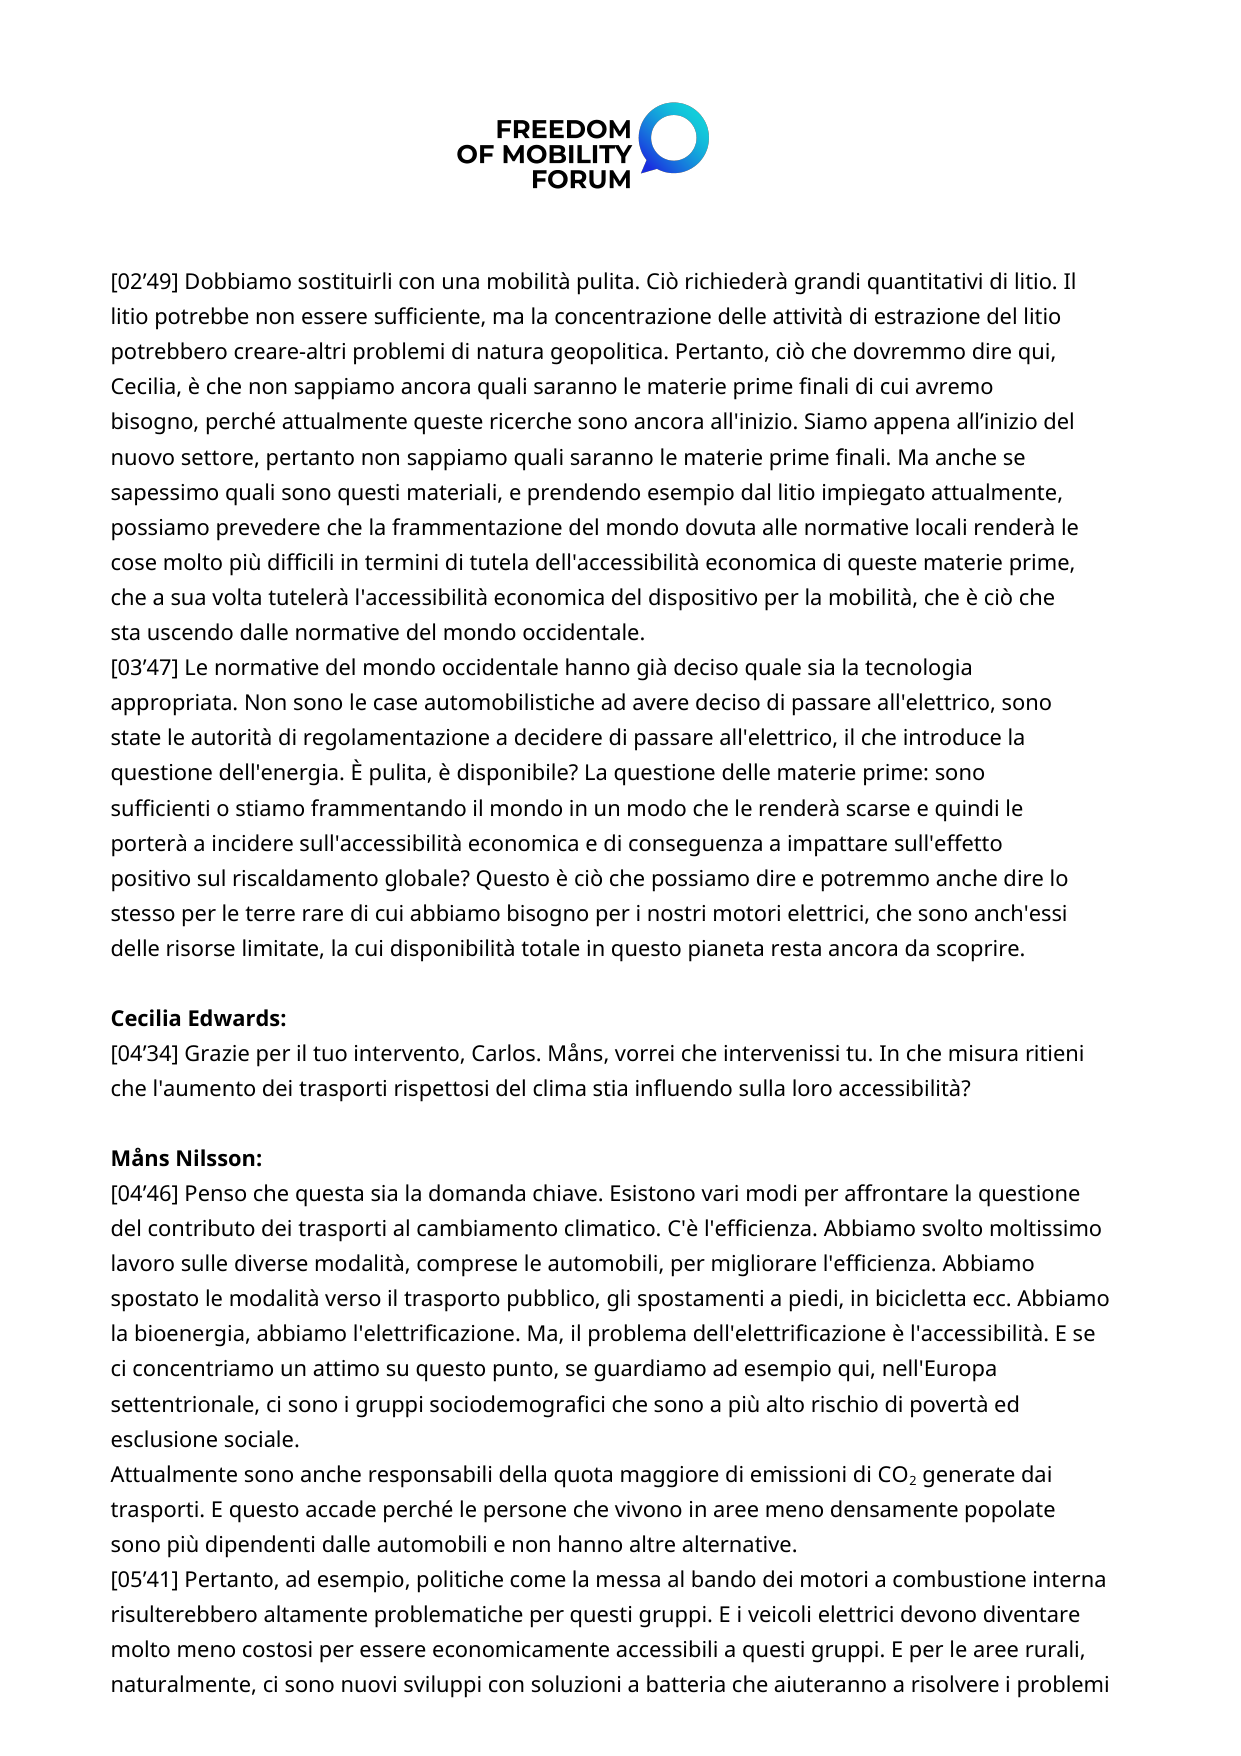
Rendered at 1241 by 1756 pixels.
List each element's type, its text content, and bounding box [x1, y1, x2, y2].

subtitle Cecilia Edwards: [110, 1003, 1126, 1033]
text [04’46] Penso che questa sia la domanda chiave. Esistono vari modi per affrontare la questione del contributo dei trasporti al cambiamento climatico. C'è l'efficienza. Abbiamo svolto moltissimo lavoro sulle diverse modalità, comprese le automobili, per migliorare l'efficienza. Abbiamo spostato le modalità verso il trasporto pubblico, gli spostamenti a piedi, in bicicletta ecc. Abbiamo la bioenergia, abbiamo l'elettrificazione. Ma, il problema dell'elettrificazione è l'accessibilità. E se ci concentriamo un attimo su questo punto, se guardiamo ad esempio qui, nell'Europa settentrionale, ci sono i gruppi sociodemografici che sono a più alto rischio di povertà ed esclusione sociale. [110, 1178, 1116, 1453]
text [02’49] Dobbiamo sostituirli con una mobilità pulita. Ciò richiederà grandi quantitativi di litio. Il litio potrebbe non essere sufficiente, ma la concentrazione delle attività di estrazione del litio potrebbero creare-altri problemi di natura geopolitica. Pertanto, ciò che dovremmo dire qui, Cecilia, è che non sappiamo ancora quali saranno le materie prime finali di cui avremo bisogno, perché attualmente queste ricerche sono ancora all'inizio. Siamo appena all’inizio del nuovo settore, pertanto non sappiamo quali saranno le materie prime finali. Ma anche se sapessimo quali sono questi materiali, e prendendo esempio dal litio impiegato attualmente, possiamo prevedere che la frammentazione del mondo dovuta alle normative locali renderà le cose molto più difficili in termini di tutela dell'accessibilità economica di queste materie prime, che a sua volta tutelerà l'accessibilità economica del dispositivo per la mobilità, che è ciò che sta uscendo dalle normative del mondo occidentale. [110, 266, 1088, 647]
text Attualmente sono anche responsabili della quota maggiore di emissioni di CO2 generate dai trasporti. E questo accade perché le persone che vivono in aree meno densamente popolate sono più dipendenti dalle automobili e non hanno altre alternative. [110, 1459, 1092, 1559]
subtitle Måns Nilsson: [110, 1143, 1126, 1173]
text [04’34] Grazie per il tuo intervento, Carlos. Måns, vorrei che intervenissi tu. In che misura ritieni che l'aumento dei trasporti rispettosi del clima stia influendo sulla loro accessibilità? [110, 1038, 1108, 1103]
text [03’47] Le normative del mondo occidentale hanno già deciso quale sia la tecnologia appropriata. Non sono le case automobilistiche ad avere deciso di passare all'elettrico, sono state le autorità di regolamentazione a decidere di passare all'elettrico, il che introduce la questione dell'energia. È pulita, è disponibile? La questione delle materie prime: sono sufficienti o stiamo frammentando il mondo in un modo che le renderà scarse e quindi le porterà a incidere sull'accessibilità economica e di conseguenza a impattare sull'effetto positivo sul riscaldamento globale? Questo è ciò che possiamo dire e potremmo anche dire lo stesso per le terre rare di cui abbiamo bisogno per i nostri motori elettrici, che sono anch'essi delle risorse limitate, la cui disponibilità totale in questo pianeta resta ancora da scoprire. [110, 652, 1088, 963]
picture [429, 75, 737, 229]
